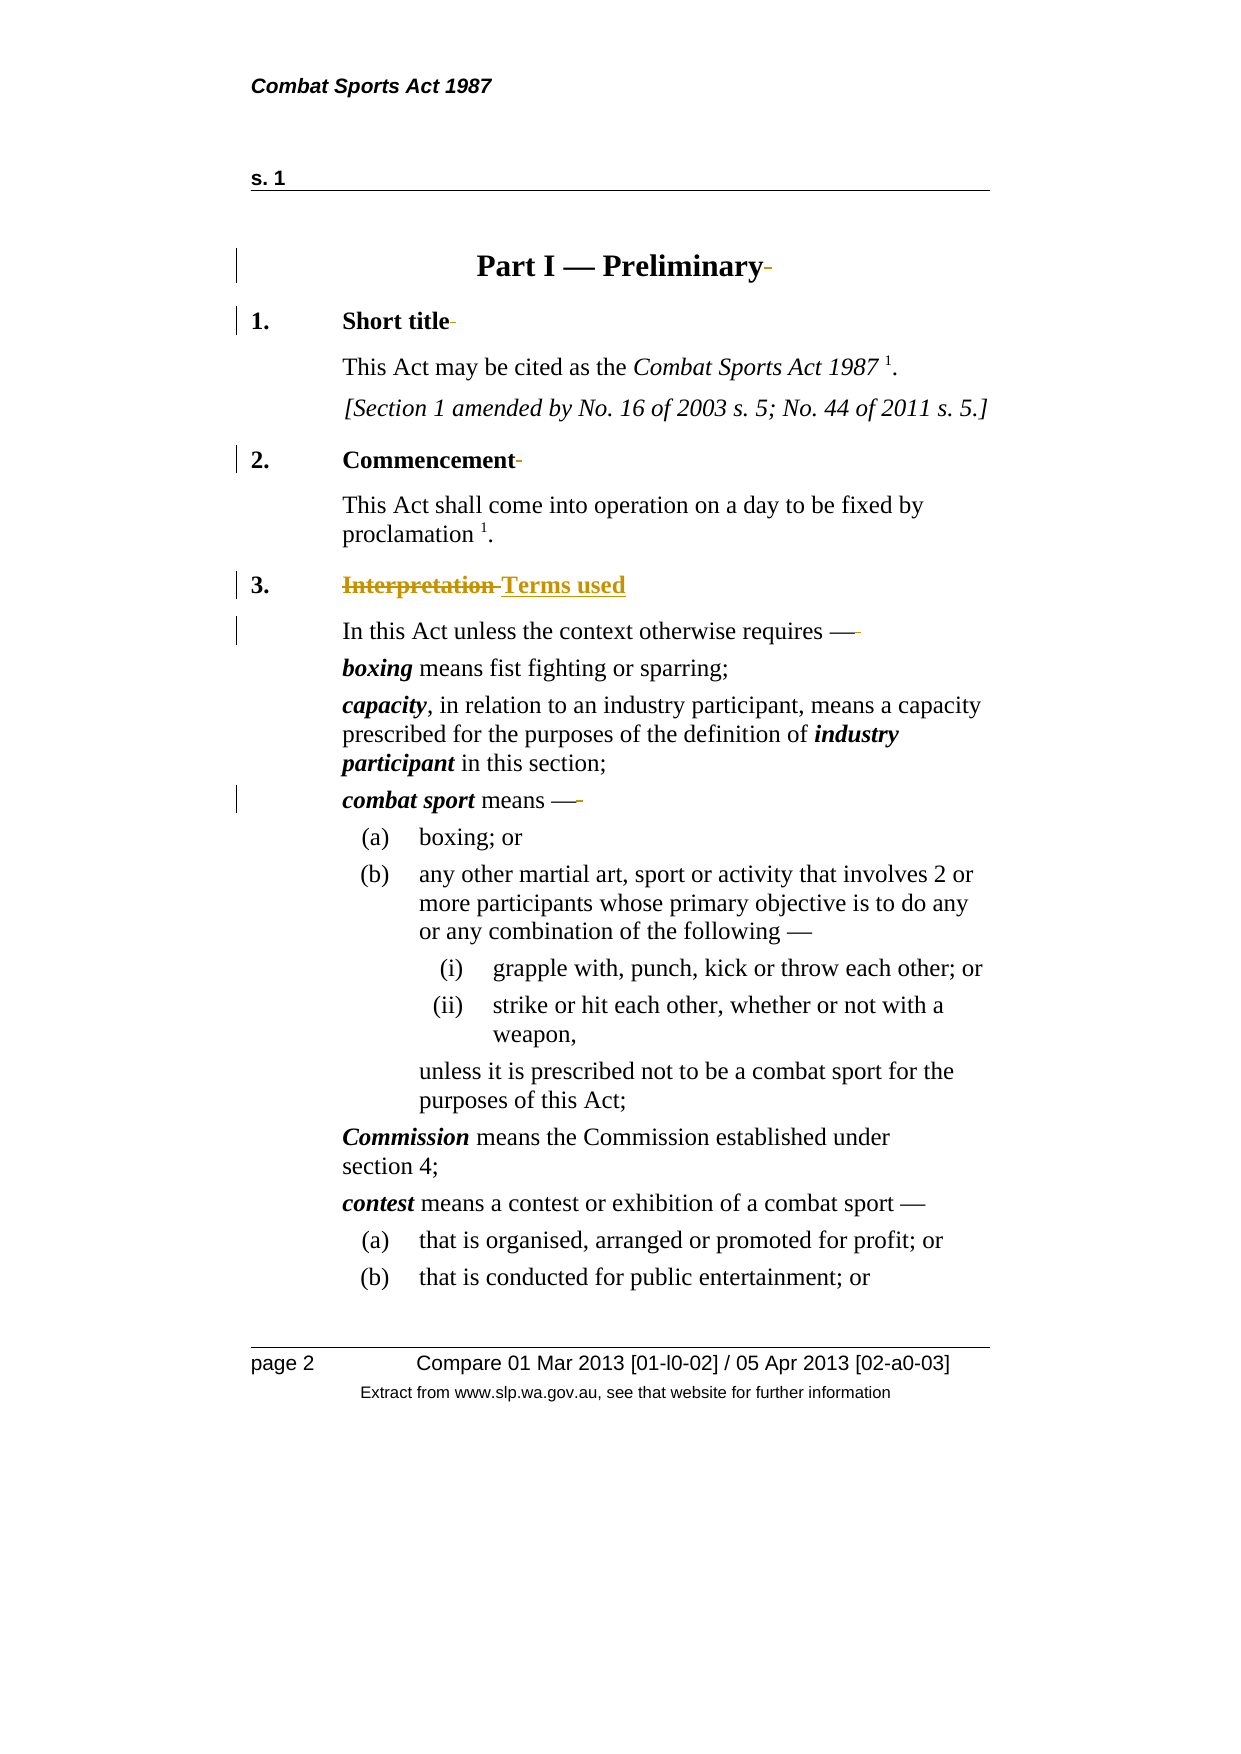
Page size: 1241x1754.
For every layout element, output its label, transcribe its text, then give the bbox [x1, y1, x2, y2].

text (a) that is organised, arranged or promoted for profit; or [251, 1225, 990, 1254]
subtitle 3. [251, 571, 990, 599]
text unless it is prescribed not to be a combat sport for the purposes of this Act; [251, 1056, 990, 1114]
text boxing means fist fighting or sparring; [251, 653, 990, 682]
text combat sport means — [251, 785, 990, 813]
text [Section 1 amended by No. 16 of 2003 s. 5; No. 44 of 2011 s. 5.] [251, 393, 990, 422]
subtitle 1. Short title [251, 306, 990, 335]
text (a) boxing; or [251, 822, 990, 851]
text contest means a contest or exhibition of a combat sport — [251, 1188, 990, 1217]
text capacity, in relation to an industry participant, means a capacity prescribed for the purposes of the definition of industry participant in this section; [251, 690, 990, 776]
text (b) any other martial art, sport or activity that involves 2 or more participants whose primary objective is to do any or any combination of the following — [251, 859, 990, 945]
text This Act may be cited as the Combat Sports Act 1987 1. [251, 352, 990, 381]
text In this Act unless the context otherwise requires — [251, 616, 990, 645]
text (b) that is conducted for public entertainment; or [251, 1262, 990, 1291]
text This Act shall come into operation on a day to be fixed by proclamation 1. [251, 490, 990, 548]
subtitle Part I — Preliminary [251, 247, 990, 283]
subtitle 2. Commencement [251, 445, 990, 473]
text Commission means the Commission established under section 4; [251, 1122, 990, 1180]
text (i) grapple with, punch, kick or throw each other; or [251, 953, 990, 982]
text (ii) strike or hit each other, whether or not with a weapon, [251, 991, 990, 1048]
